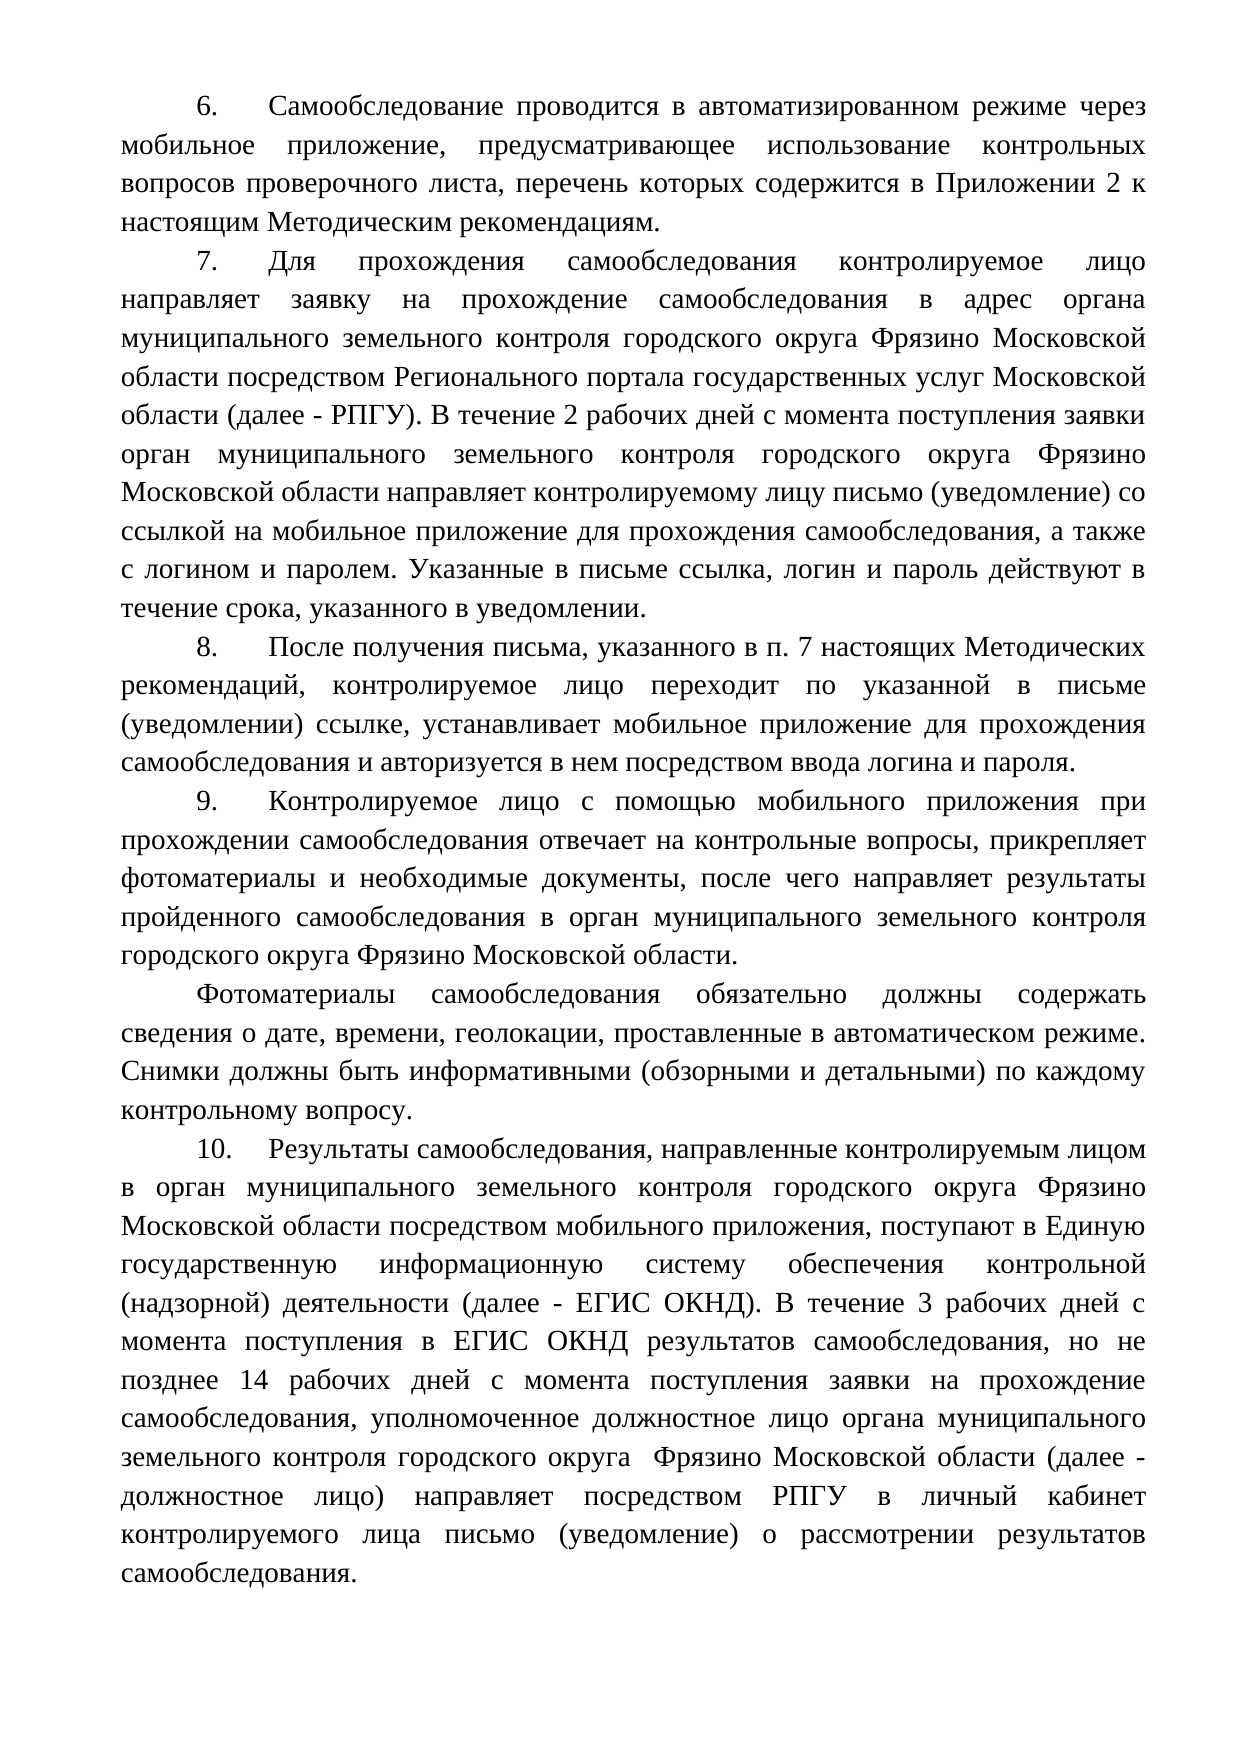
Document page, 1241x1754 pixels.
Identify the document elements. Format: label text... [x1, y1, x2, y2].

text Фотоматериалы самообследования обязательно должны содержать сведения о дате, времени, геолокации, проставленные в автоматическом режиме. Снимки должны быть информативными (обзорными и детальными) по каждому контрольному вопросу. [121, 976, 1147, 1125]
list Для прохождения самообследования контролируемое лицо направляет заявку на прохождение самообследования в адрес органа муниципального земельного контроля городского округа Фрязино Московской области посредством Регионального портала государственных услуг Московской области (далее - РПГУ). В течение 2 рабочих дней с момента поступления заявки орган муниципального земельного контроля городского округа Фрязино Московской области направляет контролируемому лицу письмо (уведомление) со ссылкой на мобильное приложение для прохождения самообследования, а также с логином и паролем. Указанные в письме ссылка, логин и пароль действуют в течение срока, указанного в уведомлении. [121, 243, 1147, 623]
list Контролируемое лицо с помощью мобильного приложения при прохождении самообследования отвечает на контрольные вопросы, прикрепляет фотоматериалы и необходимые документы, после чего направляет результаты пройденного самообследования в орган муниципального земельного контроля городского округа Фрязино Московской области. [121, 783, 1147, 971]
list После получения письма, указанного в п. 7 настоящих Методических рекомендаций, контролируемое лицо переходит по указанной в письме (уведомлении) ссылке, устанавливает мобильное приложение для прохождения самообследования и авторизуется в нем посредством ввода логина и пароля. [121, 629, 1147, 778]
list Самообследование проводится в автоматизированном режиме через мобильное приложение, предусматривающее использование контрольных вопросов проверочного листа, перечень которых содержится в Приложении 2 к настоящим Методическим рекомендациям. [121, 88, 1147, 238]
list Результаты самообследования, направленные контролируемым лицом в орган муниципального земельного контроля городского округа Фрязино Московской области посредством мобильного приложения, поступают в Единую государственную информационную систему обеспечения контрольной (надзорной) деятельности (далее - ЕГИС ОКНД). В течение 3 рабочих дней с момента поступления в ЕГИС ОКНД результатов самообследования, но не позднее 14 рабочих дней с момента поступления заявки на прохождение самообследования, уполномоченное должностное лицо органа муниципального земельного контроля городского округа Фрязино Московской области (далее - должностное лицо) направляет посредством РПГУ в личный кабинет контролируемого лица письмо (уведомление) о рассмотрении результатов самообследования. [121, 1131, 1147, 1588]
